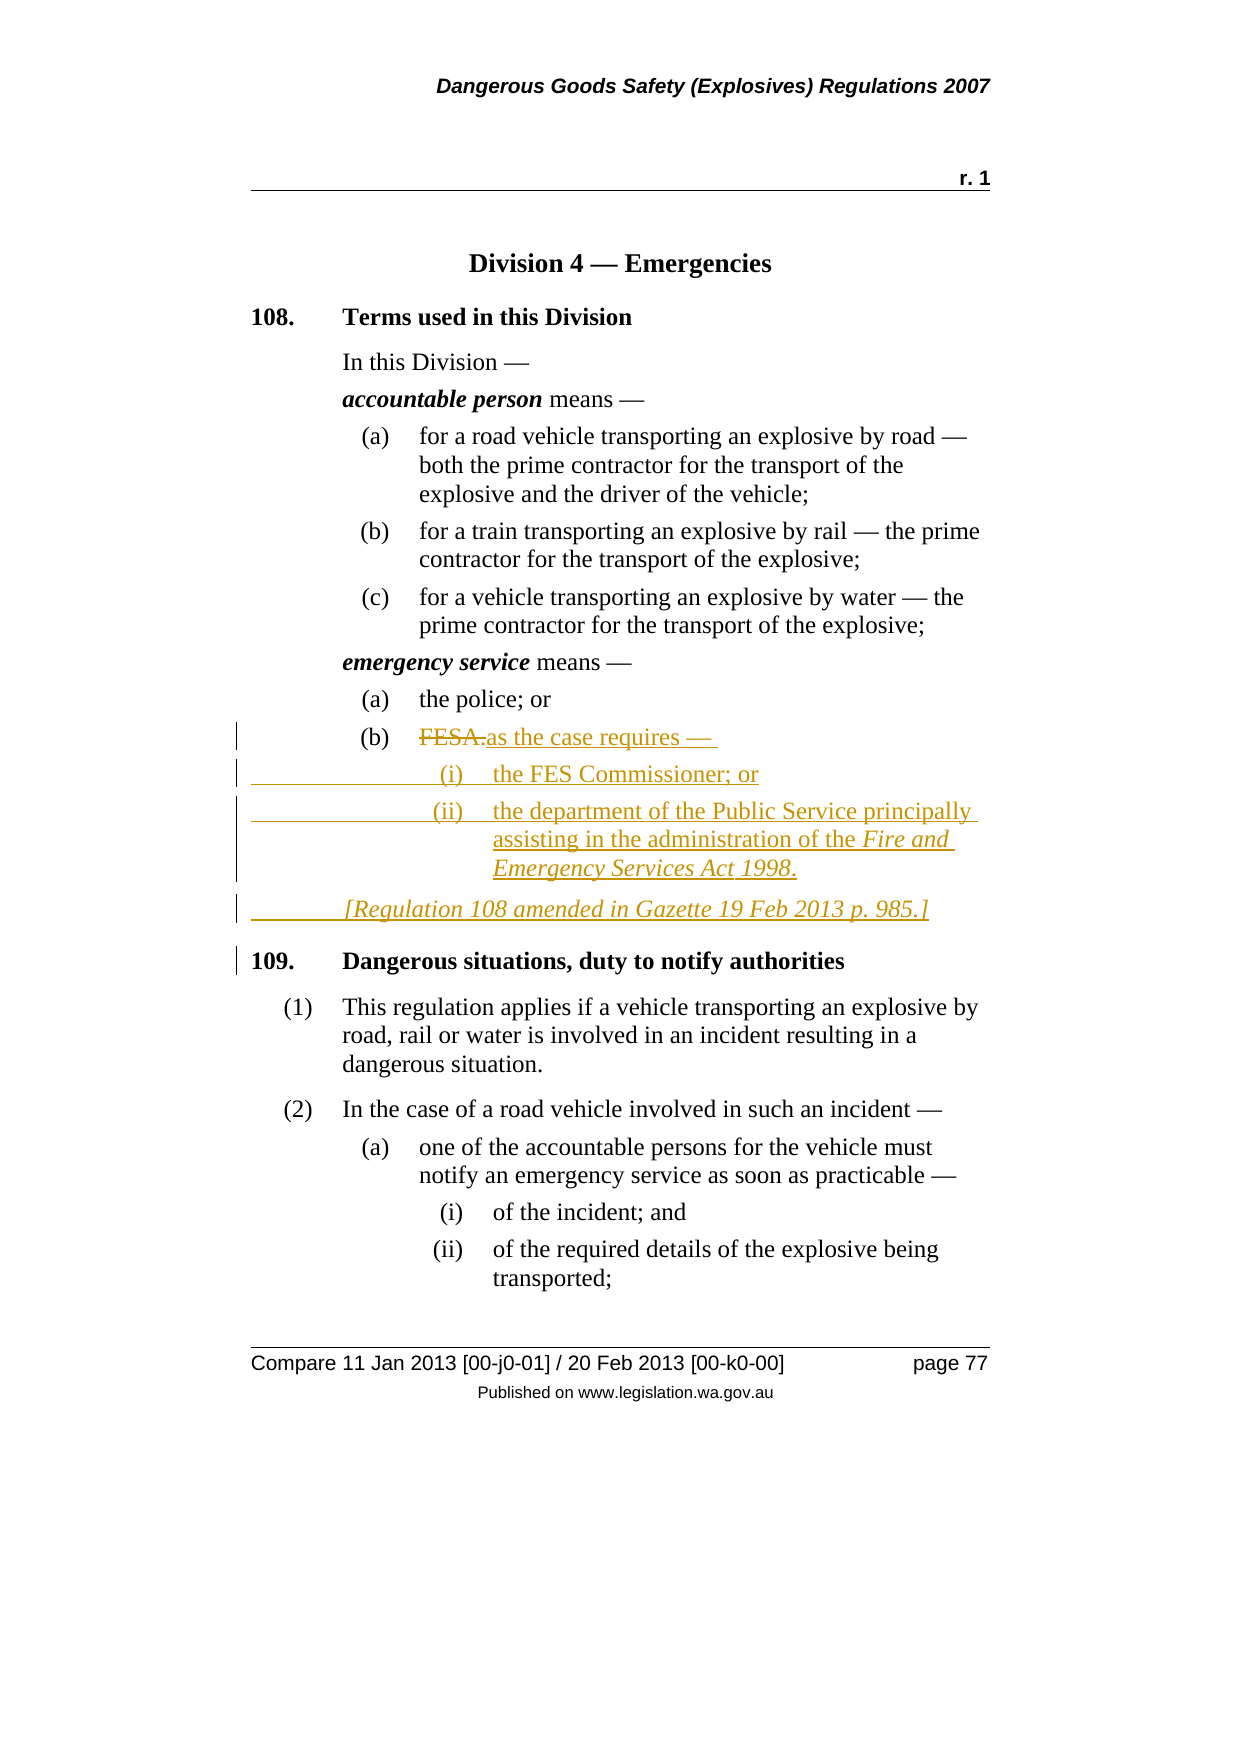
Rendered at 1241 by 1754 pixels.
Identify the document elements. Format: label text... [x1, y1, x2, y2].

text (a) one of the accountable persons for the vehicle must notify an emergency service as soon as practicable — [251, 1132, 990, 1189]
text (b) for a train transporting an explosive by rail — the prime contractor for the transport of the explosive; [251, 516, 990, 573]
subtitle Division 4 — Emergencies [251, 247, 990, 279]
text (ii) of the required details of the explosive being transported; [251, 1234, 990, 1292]
text accountable person means — [251, 384, 990, 413]
text (a) the police; or [251, 684, 990, 713]
text emergency service means — [251, 647, 990, 676]
text (i) of the incident; and [251, 1197, 990, 1226]
text (2) In the case of a road vehicle involved in such an incident — [251, 1094, 990, 1123]
text In this Division — [251, 347, 990, 376]
subtitle 108. Terms used in this Division [251, 302, 990, 330]
text (b) [251, 722, 990, 750]
text (1) This regulation applies if a vehicle transporting an explosive by road, rail or water is involved in an incident resulting in a dangerous situation. [251, 992, 990, 1078]
text (a) for a road vehicle transporting an explosive by road — both the prime contractor for the transport of the explosive and the driver of the vehicle; [251, 421, 990, 507]
subtitle 109. Dangerous situations, duty to notify authorities [251, 946, 990, 975]
text (c) for a vehicle transporting an explosive by water — the prime contractor for the transport of the explosive; [251, 582, 990, 639]
